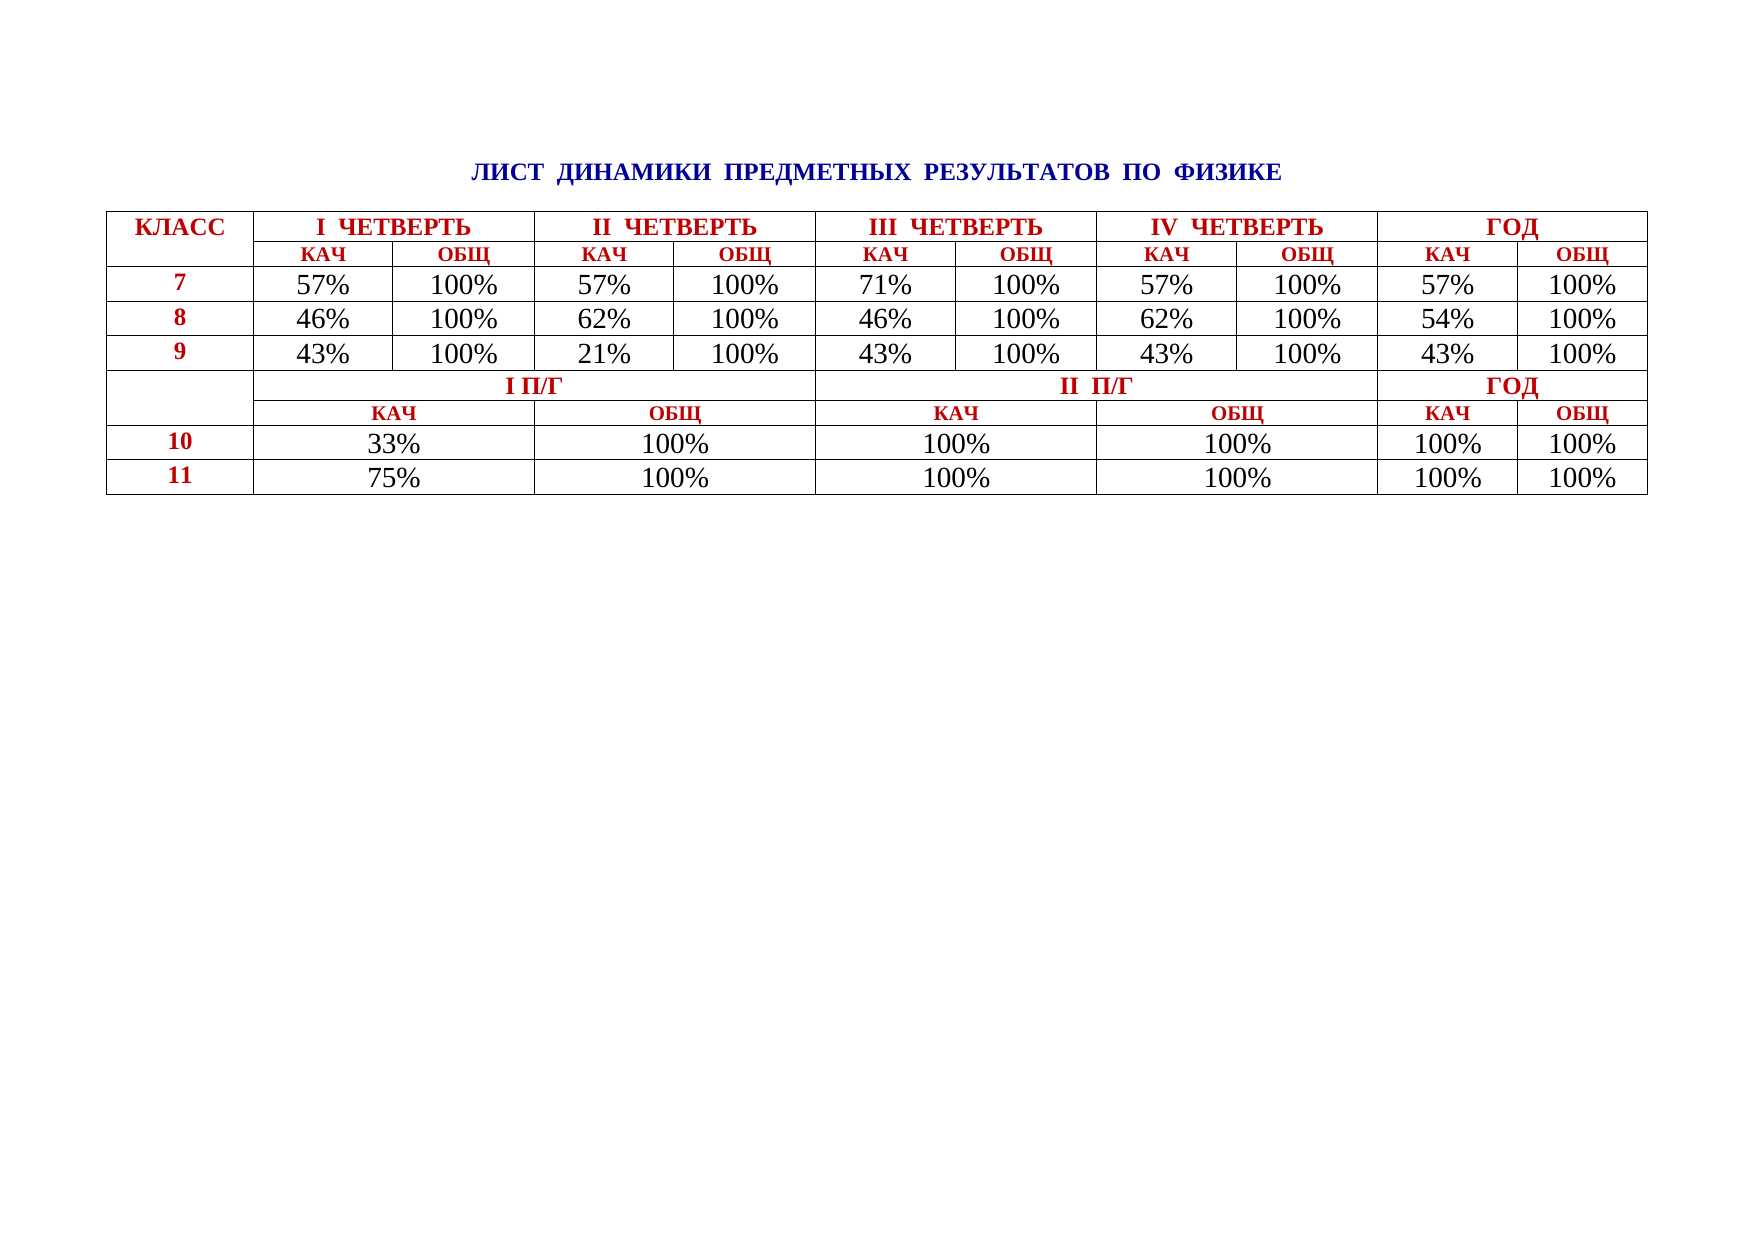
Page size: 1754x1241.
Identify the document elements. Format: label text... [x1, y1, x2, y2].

table_cell 33% [254, 426, 534, 459]
table_header III ЧЕТВЕРТЬ [816, 212, 1096, 241]
table_cell 100% [1237, 302, 1377, 335]
table_cell 100% [1518, 302, 1647, 335]
table_cell 46% [816, 302, 955, 335]
table_cell II П/Г [816, 371, 1377, 399]
table_cell КАЧ [816, 242, 955, 266]
table_cell 100% [956, 267, 1096, 301]
table_cell 100% [1378, 460, 1517, 494]
table_cell 100% [816, 426, 1096, 459]
table_header КЛАСС [107, 212, 253, 266]
table_cell 100% [393, 302, 534, 335]
table_header ГОД [1378, 212, 1647, 241]
table_cell 100% [393, 267, 534, 301]
table_cell 21% [535, 336, 673, 370]
table_cell 54% [1378, 302, 1517, 335]
table_cell 75% [254, 460, 534, 494]
table_cell КАЧ [816, 401, 1096, 425]
table_header I ЧЕТВЕРТЬ [254, 212, 534, 241]
table_cell 100% [1518, 426, 1647, 459]
table_cell КАЧ [1378, 401, 1517, 425]
table_header II ЧЕТВЕРТЬ [535, 212, 815, 241]
table_cell 62% [1097, 302, 1236, 335]
table_cell КАЧ [254, 242, 392, 266]
table_cell 57% [1378, 267, 1517, 301]
table_cell 100% [535, 460, 815, 494]
table_cell 43% [1097, 336, 1236, 370]
table_cell 46% [254, 302, 392, 335]
table_cell 100% [956, 336, 1096, 370]
table_cell ГОД [1378, 371, 1647, 399]
table_cell I П/Г [254, 371, 815, 399]
table_cell 100% [956, 302, 1096, 335]
table_cell ОБЩ [393, 242, 534, 266]
table_cell 71% [816, 267, 955, 301]
table_cell 100% [535, 426, 815, 459]
table_cell КАЧ [254, 401, 534, 425]
table_cell 100% [1237, 267, 1377, 301]
table_cell 100% [1518, 267, 1647, 301]
table_cell ОБЩ [1518, 242, 1647, 266]
table_cell 43% [816, 336, 955, 370]
table_cell 100% [393, 336, 534, 370]
table_cell 43% [254, 336, 392, 370]
table_cell 62% [535, 302, 673, 335]
table_cell КАЧ [1378, 242, 1517, 266]
table_cell ОБЩ [535, 401, 815, 425]
table_cell 43% [1378, 336, 1517, 370]
table_cell 10 [107, 426, 253, 459]
table_cell 100% [1518, 460, 1647, 494]
table_cell ОБЩ [1518, 401, 1647, 425]
table_cell 57% [535, 267, 673, 301]
table_cell 11 [107, 460, 253, 494]
table_cell 100% [1237, 336, 1377, 370]
table_cell ОБЩ [1097, 401, 1377, 425]
text ЛИСТ ДИНАМИКИ ПРЕДМЕТНЫХ РЕЗУЛЬТАТОВ ПО ФИЗИКЕ [118, 157, 1636, 186]
table_cell 57% [1097, 267, 1236, 301]
table_cell 9 [107, 336, 253, 370]
table_cell ОБЩ [1237, 242, 1377, 266]
table_cell 100% [1097, 460, 1377, 494]
table_cell 100% [1097, 426, 1377, 459]
table_cell 100% [1518, 336, 1647, 370]
table_cell 100% [816, 460, 1096, 494]
table_cell 100% [674, 267, 815, 301]
table_cell [107, 371, 253, 425]
table_cell 100% [674, 336, 815, 370]
table_cell 57% [254, 267, 392, 301]
table_cell ОБЩ [674, 242, 815, 266]
table_cell ОБЩ [956, 242, 1096, 266]
table_cell 7 [107, 267, 253, 301]
table_cell КАЧ [535, 242, 673, 266]
table_cell 100% [1378, 426, 1517, 459]
table_cell КАЧ [1097, 242, 1236, 266]
table_cell 8 [107, 302, 253, 335]
table_header IV ЧЕТВЕРТЬ [1097, 212, 1377, 241]
table_cell 100% [674, 302, 815, 335]
